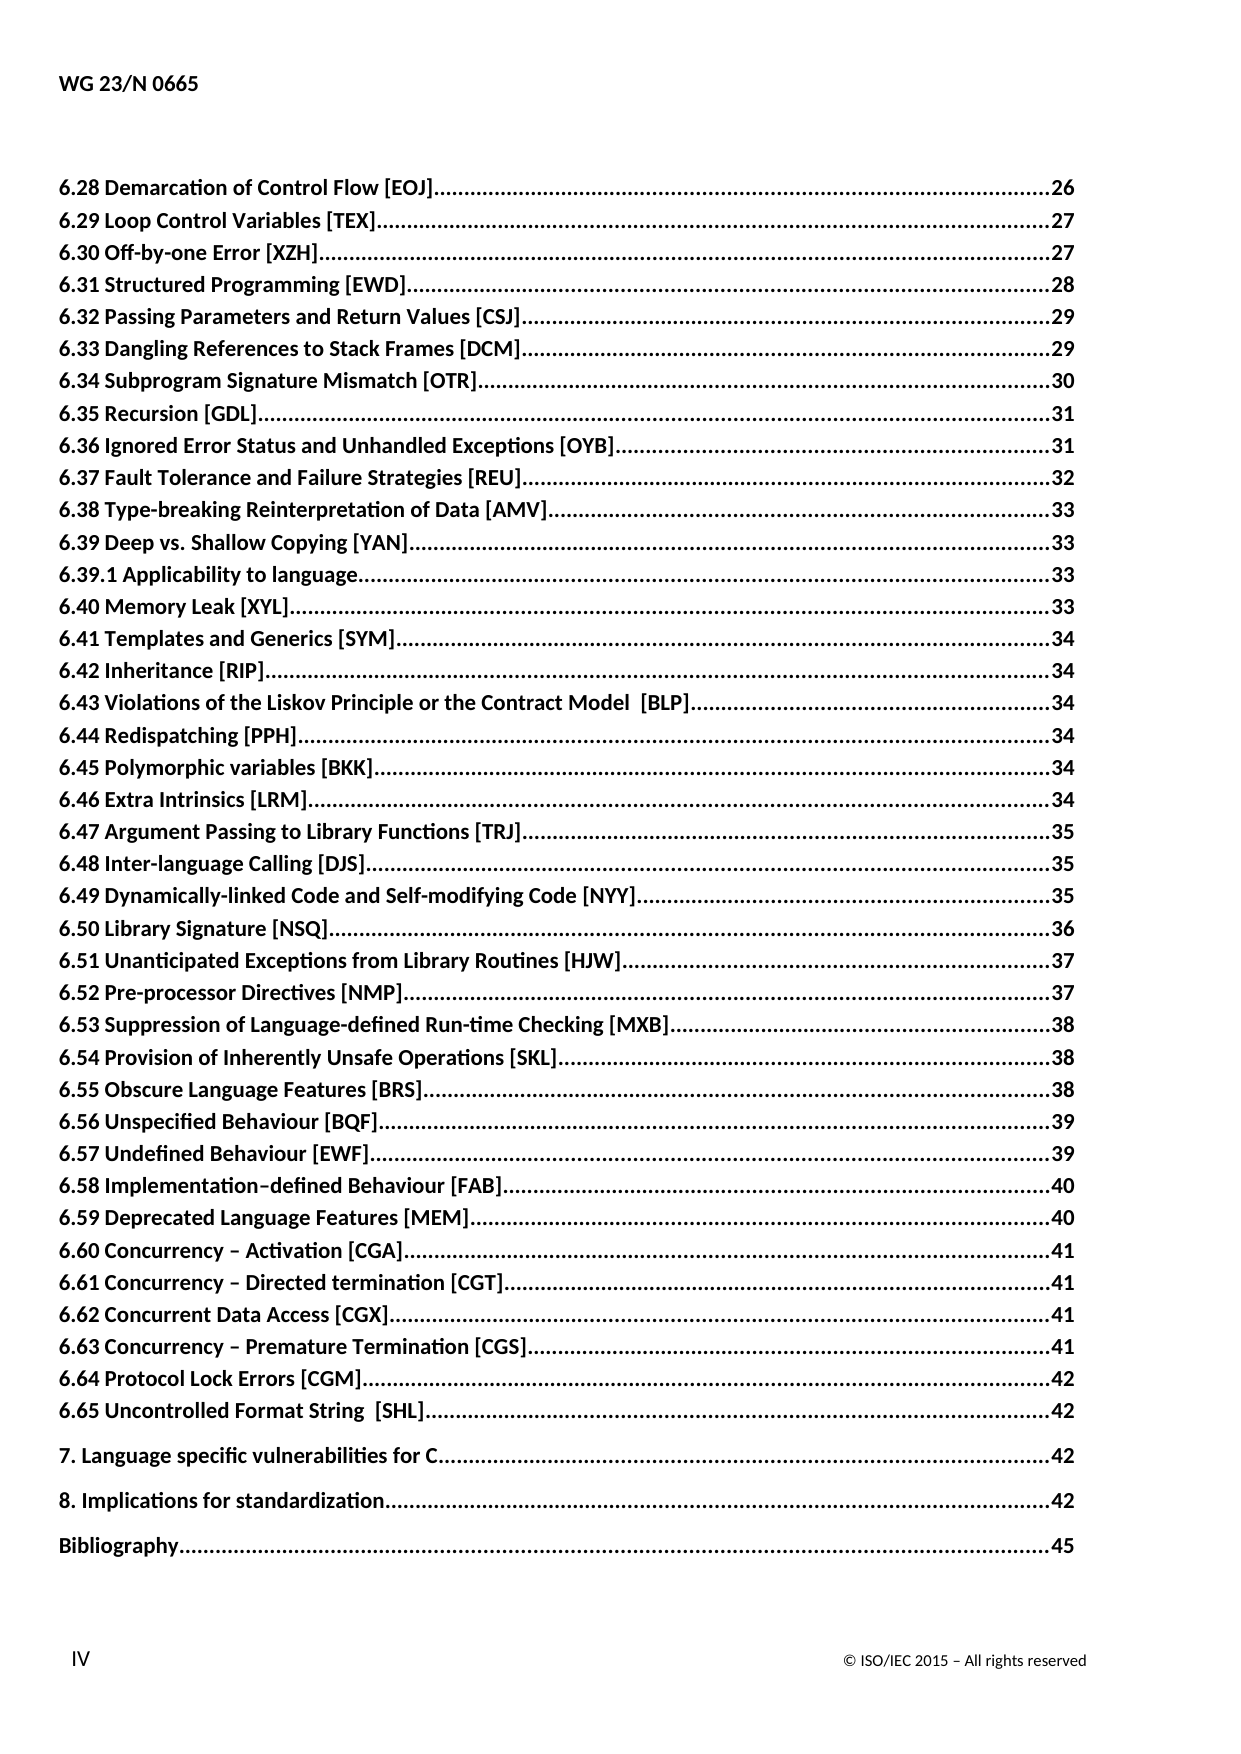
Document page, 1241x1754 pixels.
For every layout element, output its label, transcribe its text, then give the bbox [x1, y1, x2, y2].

text 6.51 Unanticipated Exceptions from Library Routines [HJW] 37 [58, 946, 1047, 974]
text 6.44 Redispatching [PPH] 34 [58, 721, 1047, 749]
text 6.62 Concurrent Data Access [CGX] 41 [58, 1300, 1047, 1328]
text 6.28 Demarcation of Control Flow [EOJ] 26 [58, 173, 1047, 202]
text 8. Implications for standardization 42 [58, 1486, 1047, 1514]
text 6.63 Concurrency – Premature Termination [CGS] 41 [58, 1332, 1047, 1360]
text 6.49 Dynamically-linked Code and Self-modifying Code [NYY] 35 [58, 882, 1047, 910]
text Bibliography 45 [58, 1531, 1047, 1559]
text 6.47 Argument Passing to Library Functions [TRJ] 35 [58, 817, 1047, 845]
text 6.64 Protocol Lock Errors [CGM] 42 [58, 1364, 1047, 1392]
text 6.61 Concurrency – Directed termination [CGT] 41 [58, 1268, 1047, 1296]
text 6.59 Deprecated Language Features [MEM] 40 [58, 1203, 1047, 1232]
text 6.31 Structured Programming [EWD] 28 [58, 270, 1047, 298]
text 6.30 Off-by-one Error [XZH] 27 [58, 238, 1047, 266]
text 6.60 Concurrency – Activation [CGA] 41 [58, 1236, 1047, 1264]
text 6.54 Provision of Inherently Unsafe Operations [SKL] 38 [58, 1043, 1047, 1071]
text 6.56 Unspecified Behaviour [BQF] 39 [58, 1107, 1047, 1135]
text 6.48 Inter-language Calling [DJS] 35 [58, 849, 1047, 877]
text 6.39.1 Applicability to language 33 [58, 560, 1047, 588]
text 6.38 Type-breaking Reinterpretation of Data [AMV] 33 [58, 495, 1047, 523]
text 6.65 Uncontrolled Format String [SHL] 42 [58, 1397, 1047, 1425]
text 6.41 Templates and Generics [SYM] 34 [58, 624, 1047, 652]
text 6.50 Library Signature [NSQ] 36 [58, 914, 1047, 942]
text 6.29 Loop Control Variables [TEX] 27 [58, 206, 1047, 234]
text 6.34 Subprogram Signature Mismatch [OTR] 30 [58, 367, 1047, 395]
text 6.40 Memory Leak [XYL] 33 [58, 592, 1047, 620]
text 6.45 Polymorphic variables [BKK] 34 [58, 753, 1047, 781]
text 6.39 Deep vs. Shallow Copying [YAN] 33 [58, 528, 1047, 556]
text 6.37 Fault Tolerance and Failure Strategies [REU] 32 [58, 463, 1047, 491]
text 6.43 Violations of the Liskov Principle or the Contract Model [BLP] 34 [58, 688, 1047, 717]
text 6.32 Passing Parameters and Return Values [CSJ] 29 [58, 302, 1047, 330]
text 6.58 Implementation–defined Behaviour [FAB] 40 [58, 1171, 1047, 1199]
text 6.46 Extra Intrinsics [LRM] 34 [58, 785, 1047, 813]
text 6.35 Recursion [GDL] 31 [58, 399, 1047, 427]
text 6.33 Dangling References to Stack Frames [DCM] 29 [58, 334, 1047, 362]
text 6.57 Undefined Behaviour [EWF] 39 [58, 1139, 1047, 1167]
text 7. Language specific vulnerabilities for C 42 [58, 1441, 1047, 1469]
text 6.52 Pre-processor Directives [NMP] 37 [58, 978, 1047, 1006]
text 6.53 Suppression of Language-defined Run-time Checking [MXB] 38 [58, 1010, 1047, 1038]
text 6.36 Ignored Error Status and Unhandled Exceptions [OYB] 31 [58, 431, 1047, 459]
text 6.42 Inheritance [RIP] 34 [58, 656, 1047, 684]
text 6.55 Obscure Language Features [BRS] 38 [58, 1075, 1047, 1103]
